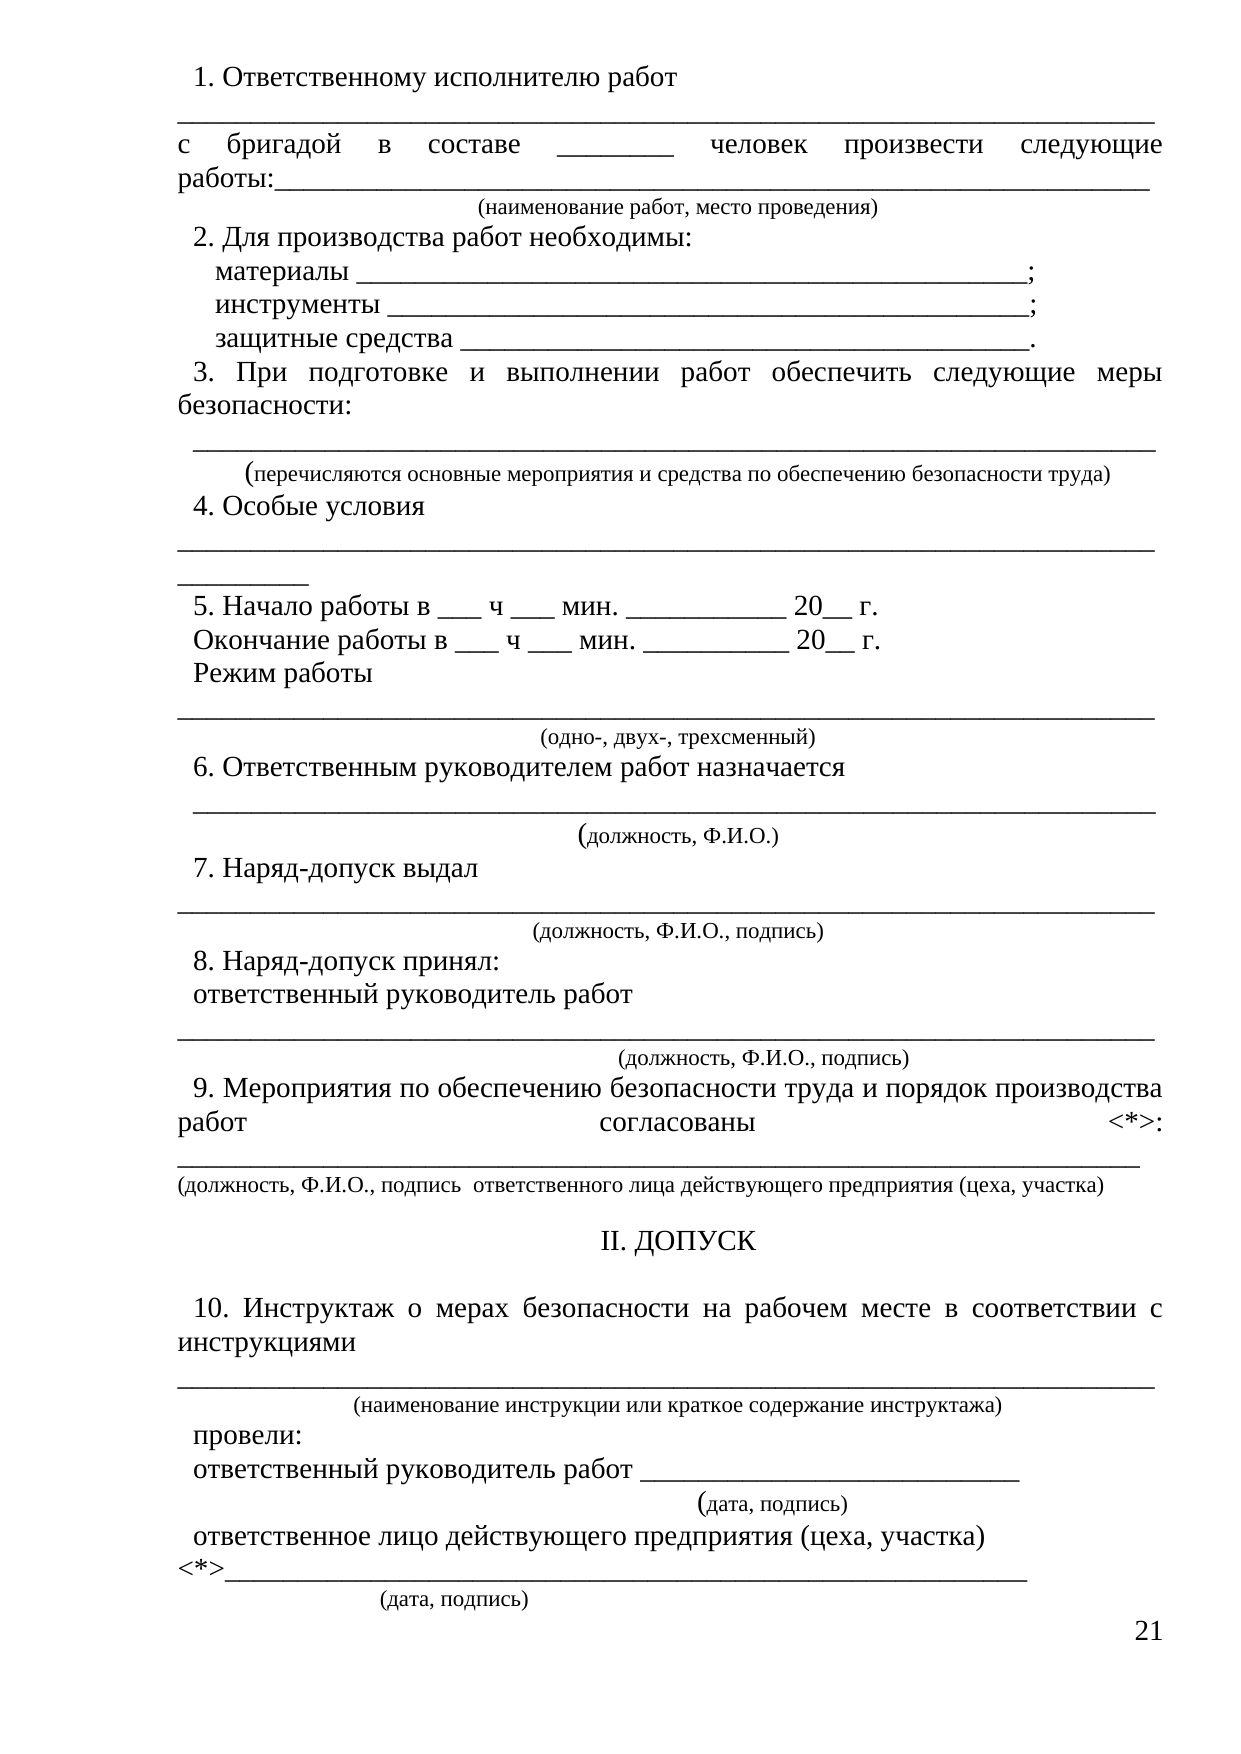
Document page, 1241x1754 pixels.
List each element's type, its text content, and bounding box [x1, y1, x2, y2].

text II. ДОПУСК [177, 1223, 1163, 1257]
text 8. Наряд-допуск принял: [177, 943, 1163, 977]
text 5. Начало работы в ___ ч ___ мин. ___________ 20__ г. [177, 588, 1163, 622]
text __________________________________________________________________ [177, 783, 1163, 816]
text Режим работы ___________________________________________________________________ [177, 656, 1163, 723]
text (должность, Ф.И.О.) [177, 816, 1163, 850]
text 2. Для производства работ необходимы: [177, 219, 1163, 253]
text провели: [177, 1417, 1163, 1451]
text (дата, подпись) [177, 1484, 1163, 1518]
text (должность, Ф.И.О., подпись) [177, 1044, 1163, 1070]
text (наименование работ, место проведения) [177, 193, 1163, 219]
text 10. Инструктаж о мерах безопасности на рабочем месте в соответствии с инструкциями ___________________________________________________________________ [177, 1291, 1163, 1391]
text (должность, Ф.И.О., подпись) [177, 917, 1163, 943]
text с бригадой в составе ________ человек произвести следующие работы:____________________________________________________________ [177, 126, 1163, 193]
text 7. Наряд-допуск выдал ___________________________________________________________________ [177, 850, 1163, 917]
text __________________________________________________________________ [177, 421, 1163, 454]
text инструменты ____________________________________________; [177, 287, 1163, 320]
text ответственное лицо действующего предприятия (цеха, участка) <*>_______________________________________________________ [177, 1518, 1163, 1585]
text 3. При подготовке и выполнении работ обеспечить следующие меры безопасности: [177, 354, 1163, 421]
text материалы ______________________________________________; [177, 253, 1163, 287]
text 4. Особые условия ____________________________________________________________________________ [177, 488, 1163, 588]
text Окончание работы в ___ ч ___ мин. __________ 20__ г. [177, 622, 1163, 656]
text (одно-, двух-, трехсменный) [177, 723, 1163, 749]
text (дата, подпись) [177, 1585, 1163, 1612]
text (перечисляются основные мероприятия и средства по обеспечению безопасности труда) [177, 454, 1163, 488]
text 6. Ответственным руководителем работ назначается [177, 749, 1163, 783]
text ответственный руководитель работ __________________________ [177, 1451, 1163, 1484]
text ответственный руководитель работ ___________________________________________________________________ [177, 977, 1163, 1044]
text защитные средства _______________________________________. [177, 320, 1163, 354]
text 1. Ответственному исполнителю работ ___________________________________________________________________ [177, 59, 1163, 126]
text 9. Мероприятия по обеспечению безопасности труда и порядок производства работ согласованы <*>: __________________________________________________________________ (должность, Ф.И.О., подпись ответственного лица действующего предприятия (цеха, участка) [177, 1070, 1163, 1197]
text (наименование инструкции или краткое содержание инструктажа) [177, 1391, 1163, 1417]
